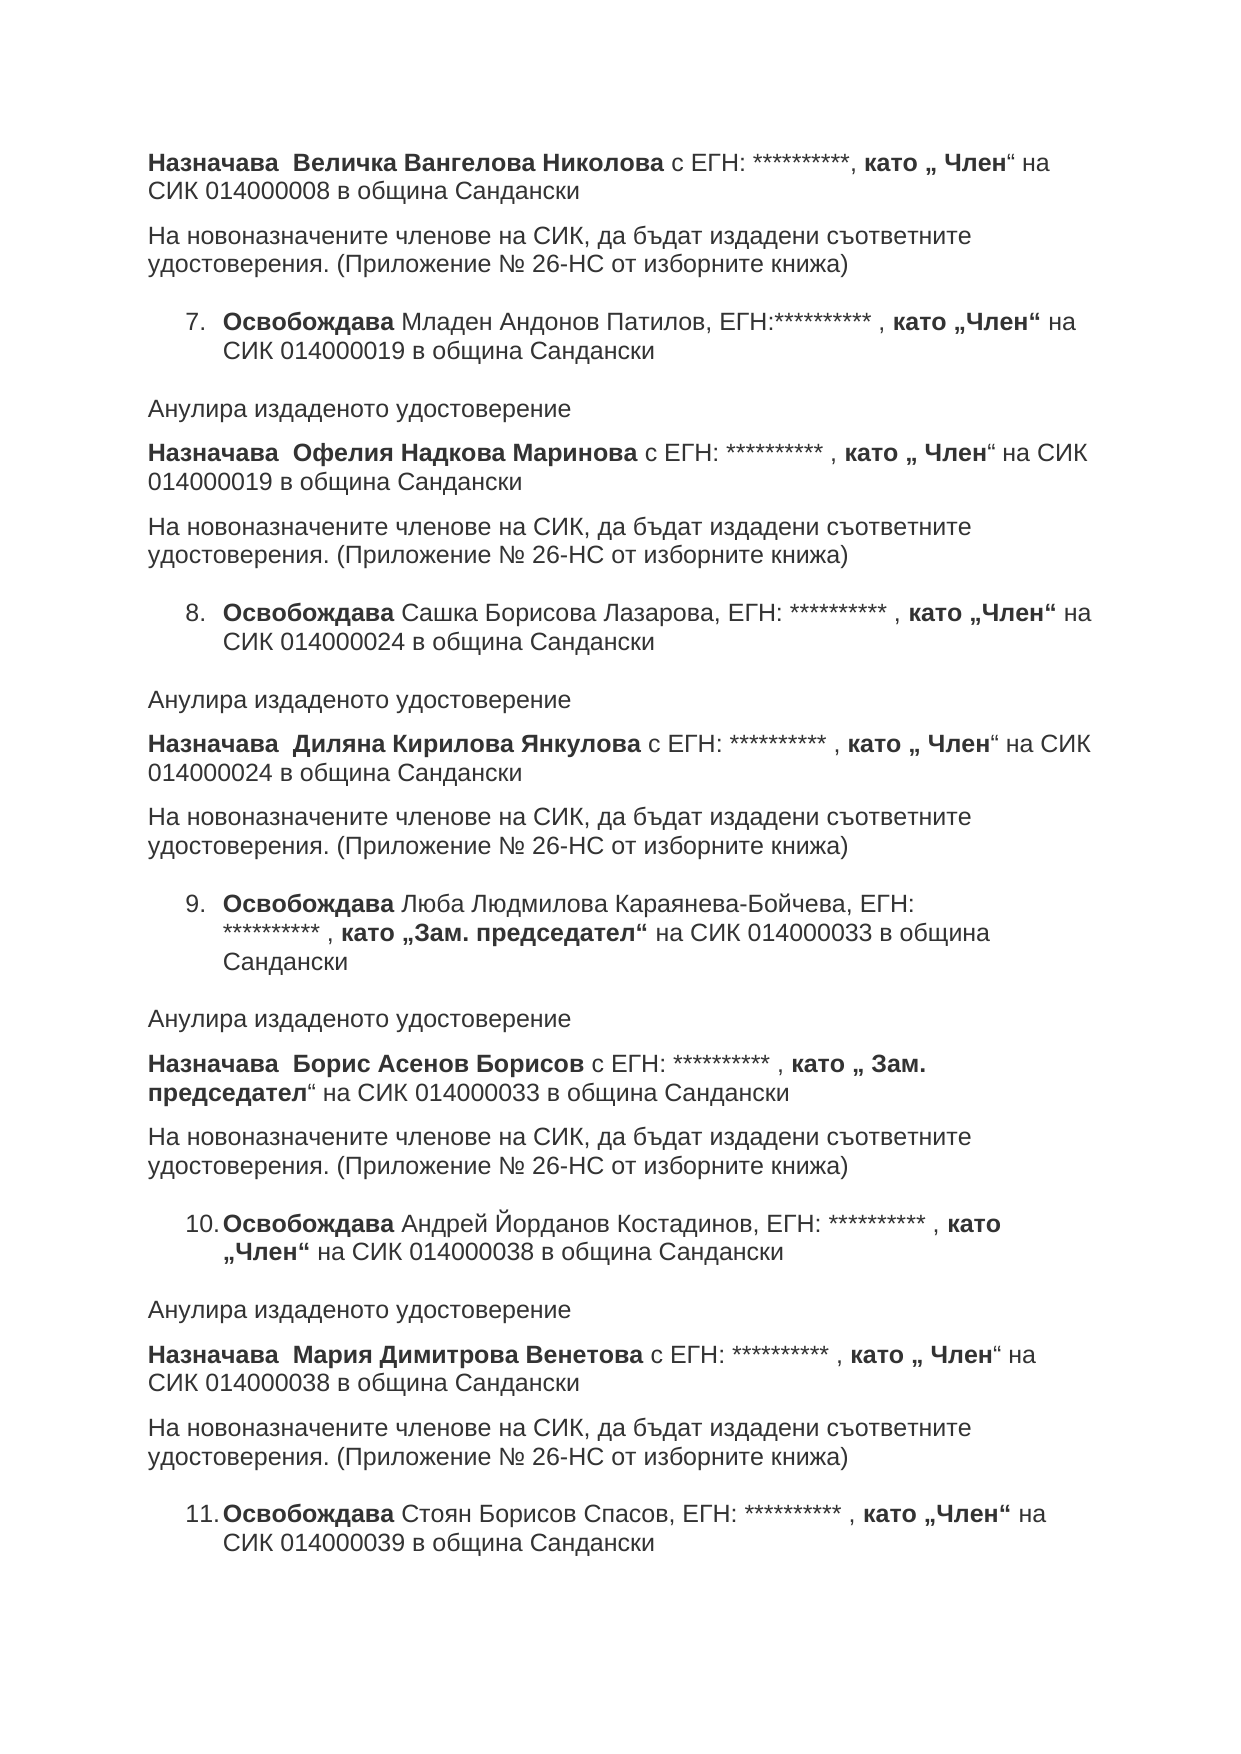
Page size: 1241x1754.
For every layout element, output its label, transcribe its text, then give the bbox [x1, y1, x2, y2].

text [148, 1413, 1093, 1470]
text На новоназначените членове на СИК, да бъдат издадени съответните удостоверения. (Приложение № 26-НС от изборните книжа) [148, 802, 1093, 860]
list Освобождава Стоян Борисов Спасов, ЕГН: ********** , като „Член“ на СИК 014000039 в община Сандански [185, 1499, 1093, 1557]
text Назначава Офелия Надкова Маринова с ЕГН: ********** , като „ Член“ на СИК 014000019 в община Сандански [148, 438, 1093, 496]
text На новоназначените членове на СИК, да бъдат издадени съответните удостоверения. (Приложение № 26-НС от изборните книжа) [148, 1122, 1093, 1179]
text Анулира издаденото удостоверение [148, 1004, 1093, 1033]
list Освобождава Люба Людмилова Караянева-Бойчева, ЕГН: ********** , като „Зам. председател“ на СИК 014000033 в община Сандански [185, 889, 1093, 975]
text Анулира издаденото удостоверение [148, 1295, 1093, 1324]
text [148, 221, 1093, 278]
text Анулира издаденото удостоверение [148, 685, 1093, 714]
text Назначава Борис Асенов Борисов с ЕГН: ********** , като „ Зам. председател“ на СИК 014000033 в община Сандански [148, 1049, 1093, 1106]
list Освобождава Андрей Йорданов Костадинов, ЕГН: ********** , като „Член“ на СИК 014000038 в община Сандански [185, 1209, 1093, 1266]
text Анулира издаденото удостоверение [148, 394, 1093, 423]
list Освобождава Младен Андонов Патилов, ЕГН:********** , като „Член“ на СИК 014000019 в община Сандански [185, 307, 1093, 365]
text Назначава Диляна Кирилова Янкулова с ЕГН: ********** , като „ Член“ на СИК 014000024 в община Сандански [148, 729, 1093, 787]
text Назначава Величка Вангелова Николова с ЕГН: **********, като „ Член“ на СИК 014000008 в община Сандански [148, 148, 1093, 205]
text Назначава Мария Димитрова Венетова с ЕГН: ********** , като „ Член“ на СИК 014000038 в община Сандански [148, 1340, 1093, 1397]
text На новоназначените членове на СИК, да бъдат издадени съответните удостоверения. (Приложение № 26-НС от изборните книжа) [148, 512, 1093, 569]
list Освобождава Сашка Борисова Лазарова, ЕГН: ********** , като „Член“ на СИК 014000024 в община Сандански [185, 598, 1093, 656]
